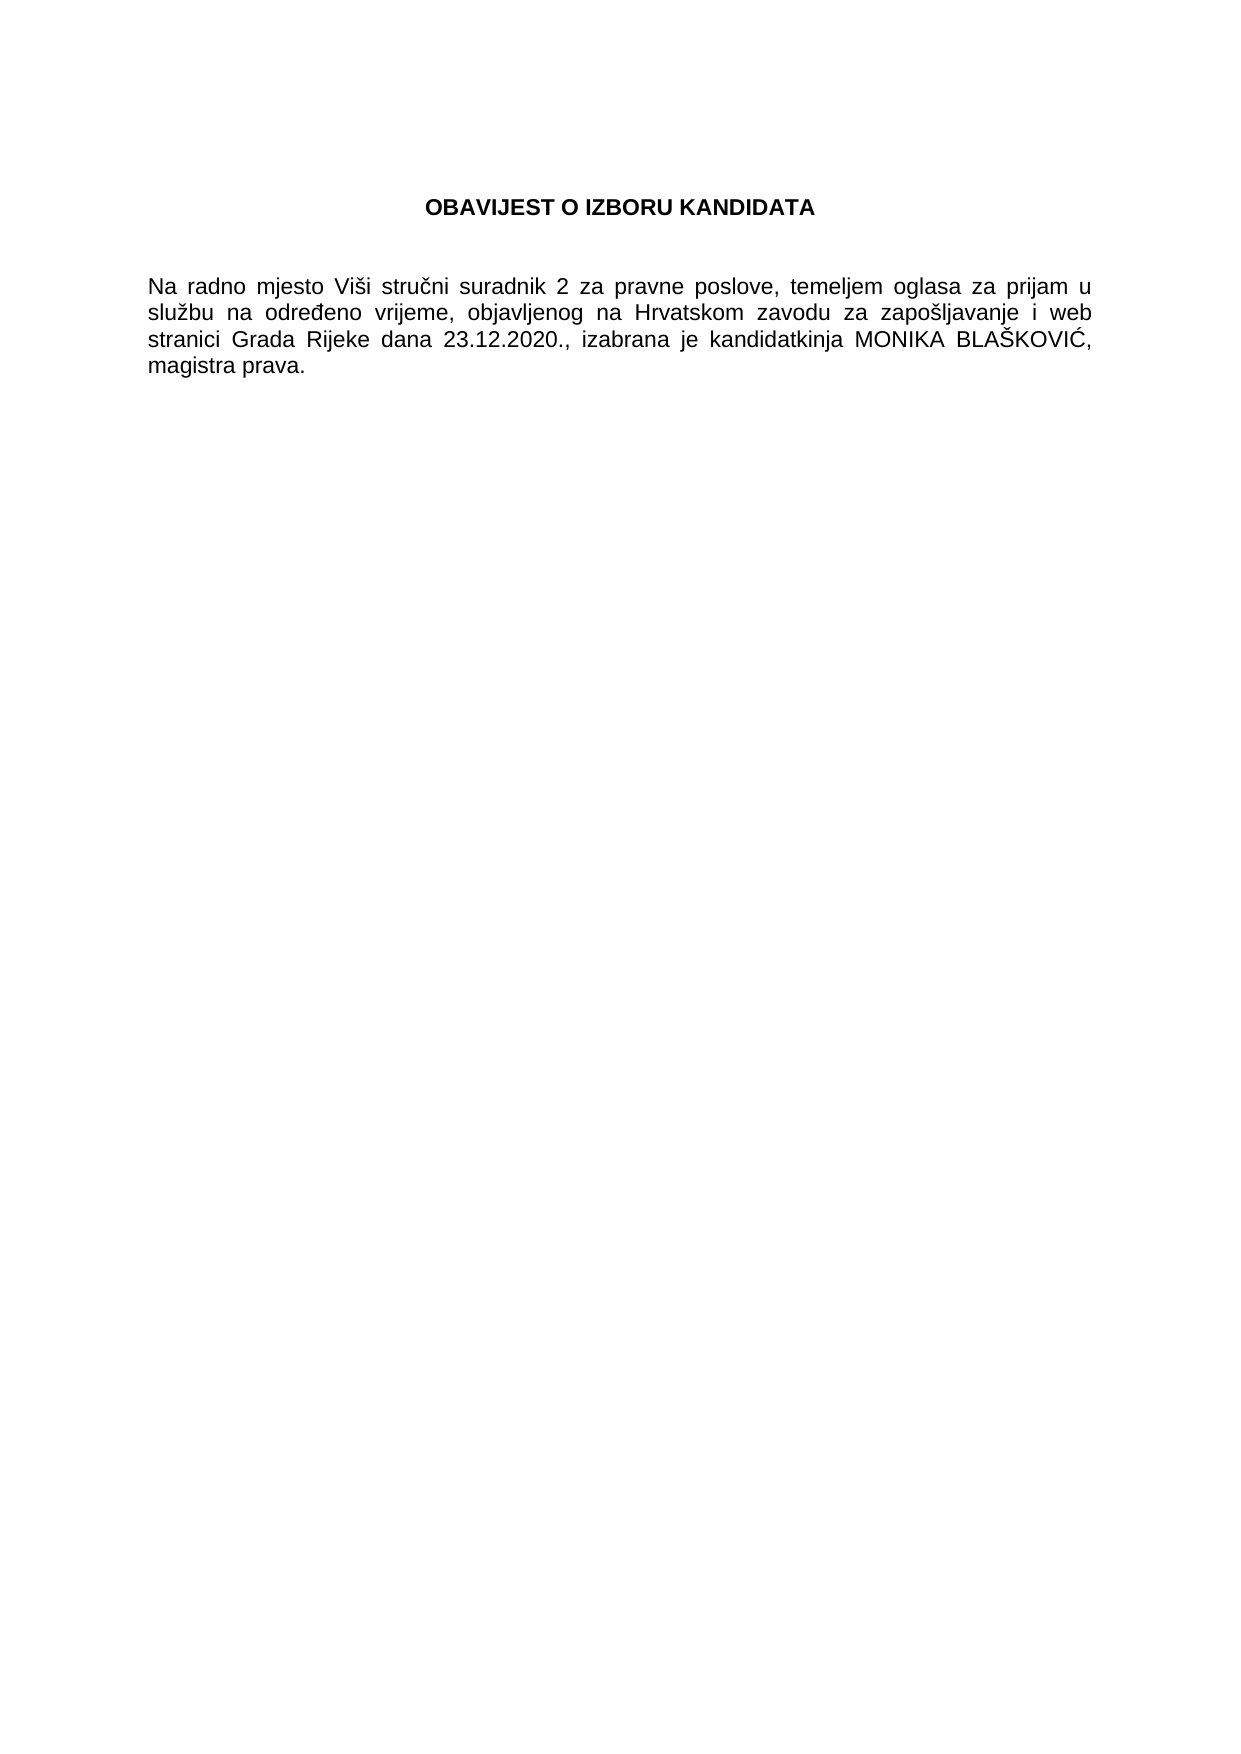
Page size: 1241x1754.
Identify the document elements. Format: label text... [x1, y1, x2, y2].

text OBAVIJEST O IZBORU KANDIDATA [148, 194, 1093, 220]
text Na radno mjesto Viši stručni suradnik 2 za pravne poslove, temeljem oglasa za prijam u službu na određeno vrijeme, objavljenog na Hrvatskom zavodu za zapošljavanje i web stranici Grada Rijeke dana 23.12.2020., izabrana je kandidatkinja MONIKA BLAŠKOVIĆ, magistra prava. [148, 273, 1093, 378]
